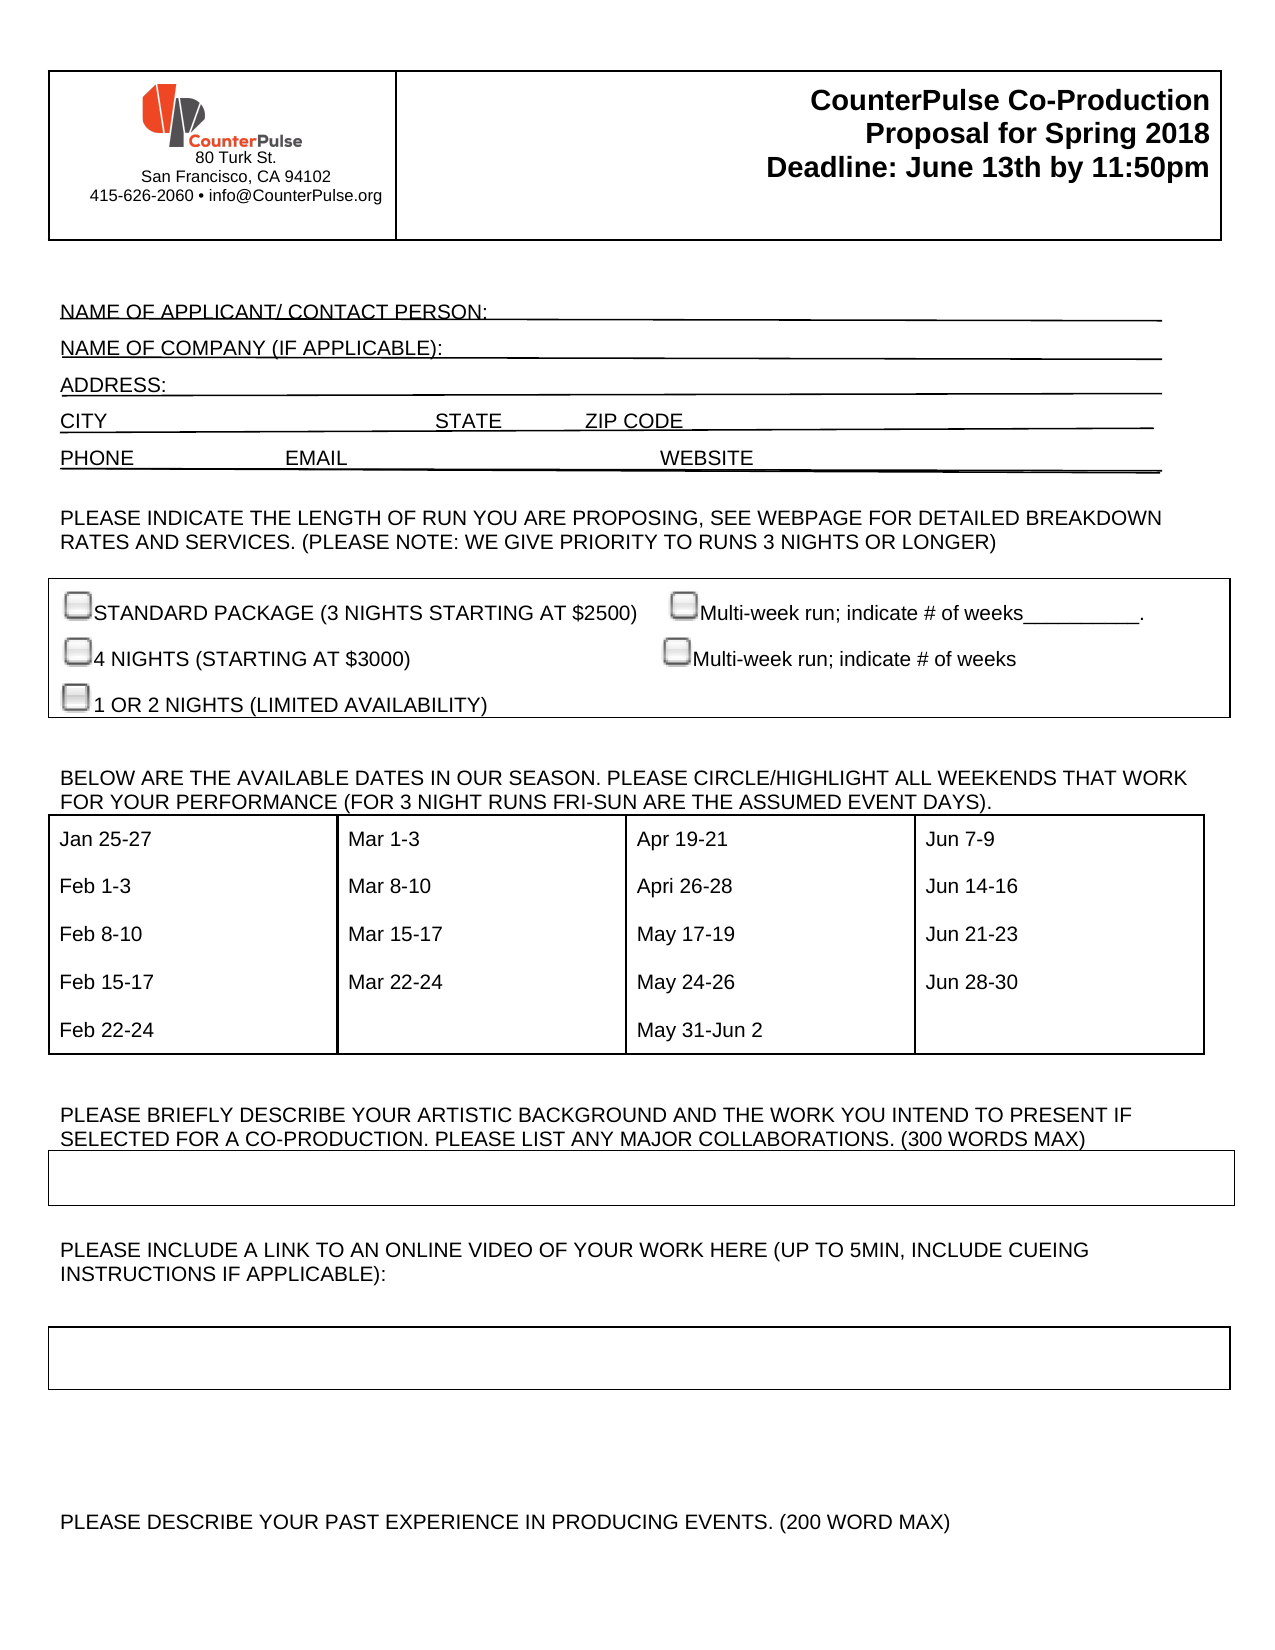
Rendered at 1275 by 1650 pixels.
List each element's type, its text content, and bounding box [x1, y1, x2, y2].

picture [142, 82, 302, 148]
table_header Jan 25-27 Feb 1-3 Feb 8-10 Feb 15-17 Feb 22-24 [50, 816, 336, 1052]
text NAME OF COMPANY (IF APPLICABLE): [60, 336, 1215, 360]
text PHONE EMAIL WEBSITE [60, 446, 1215, 469]
picture [666, 587, 700, 621]
table_header STANDARD PACKAGE (3 NIGHTS STARTING AT $2500) Multi-week run; indicate # of weeks__________. 4 NIGHTS (STARTING AT $3000) Multi-week run; indicate # of weeks 1 OR 2 NIGHTS (LIMITED AVAILABILITY) [49, 579, 1229, 717]
table_header [49, 1151, 1234, 1204]
picture [659, 633, 693, 667]
picture [60, 679, 94, 713]
text NAME OF APPLICANT/ CONTACT PERSON: [60, 300, 1215, 324]
text PLEASE DESCRIBE YOUR PAST EXPERIENCE IN PRODUCING EVENTS. (200 WORD MAX) [60, 1510, 1206, 1534]
text PLEASE BRIEFLY DESCRIBE YOUR ARTISTIC BACKGROUND AND THE WORK YOU INTEND TO PRESENT IF SELECTED FOR A CO-PRODUCTION. PLEASE LIST ANY MAJOR COLLABORATIONS. (300 WORDS MAX) [60, 1102, 1206, 1150]
table_header Apr 19-21 Apri 26-28 May 17-19 May 24-26 May 31-Jun 2 [627, 816, 914, 1052]
text PLEASE INCLUDE A LINK TO AN ONLINE VIDEO OF YOUR WORK HERE (UP TO 5MIN, INCLUDE CUEING INSTRUCTIONS IF APPLICABLE): [60, 1238, 1206, 1286]
text ADDRESS: [60, 373, 1215, 397]
table_header Jun 7-9 Jun 14-16 Jun 21-23 Jun 28-30 [916, 816, 1203, 1052]
text CITY STATE ZIP CODE [60, 409, 1215, 433]
picture [60, 587, 94, 621]
table_header [49, 1328, 1229, 1389]
text PLEASE INDICATE THE LENGTH OF RUN YOU ARE PROPOSING, SEE WEBPAGE FOR DETAILED BREAKDOWN RATES AND SERVICES. (PLEASE NOTE: WE GIVE PRIORITY TO RUNS 3 NIGHTS OR LONGER) [60, 506, 1206, 554]
picture [60, 633, 94, 667]
text BELOW ARE THE AVAILABLE DATES IN OUR SEASON. PLEASE CIRCLE/HIGHLIGHT ALL WEEKENDS THAT WORK FOR YOUR PERFORMANCE (FOR 3 NIGHT RUNS FRI-SUN ARE THE ASSUMED EVENT DAYS). [60, 766, 1206, 814]
table_header Mar 1-3 Mar 8-10 Mar 15-17 Mar 22-24 [339, 816, 625, 1052]
